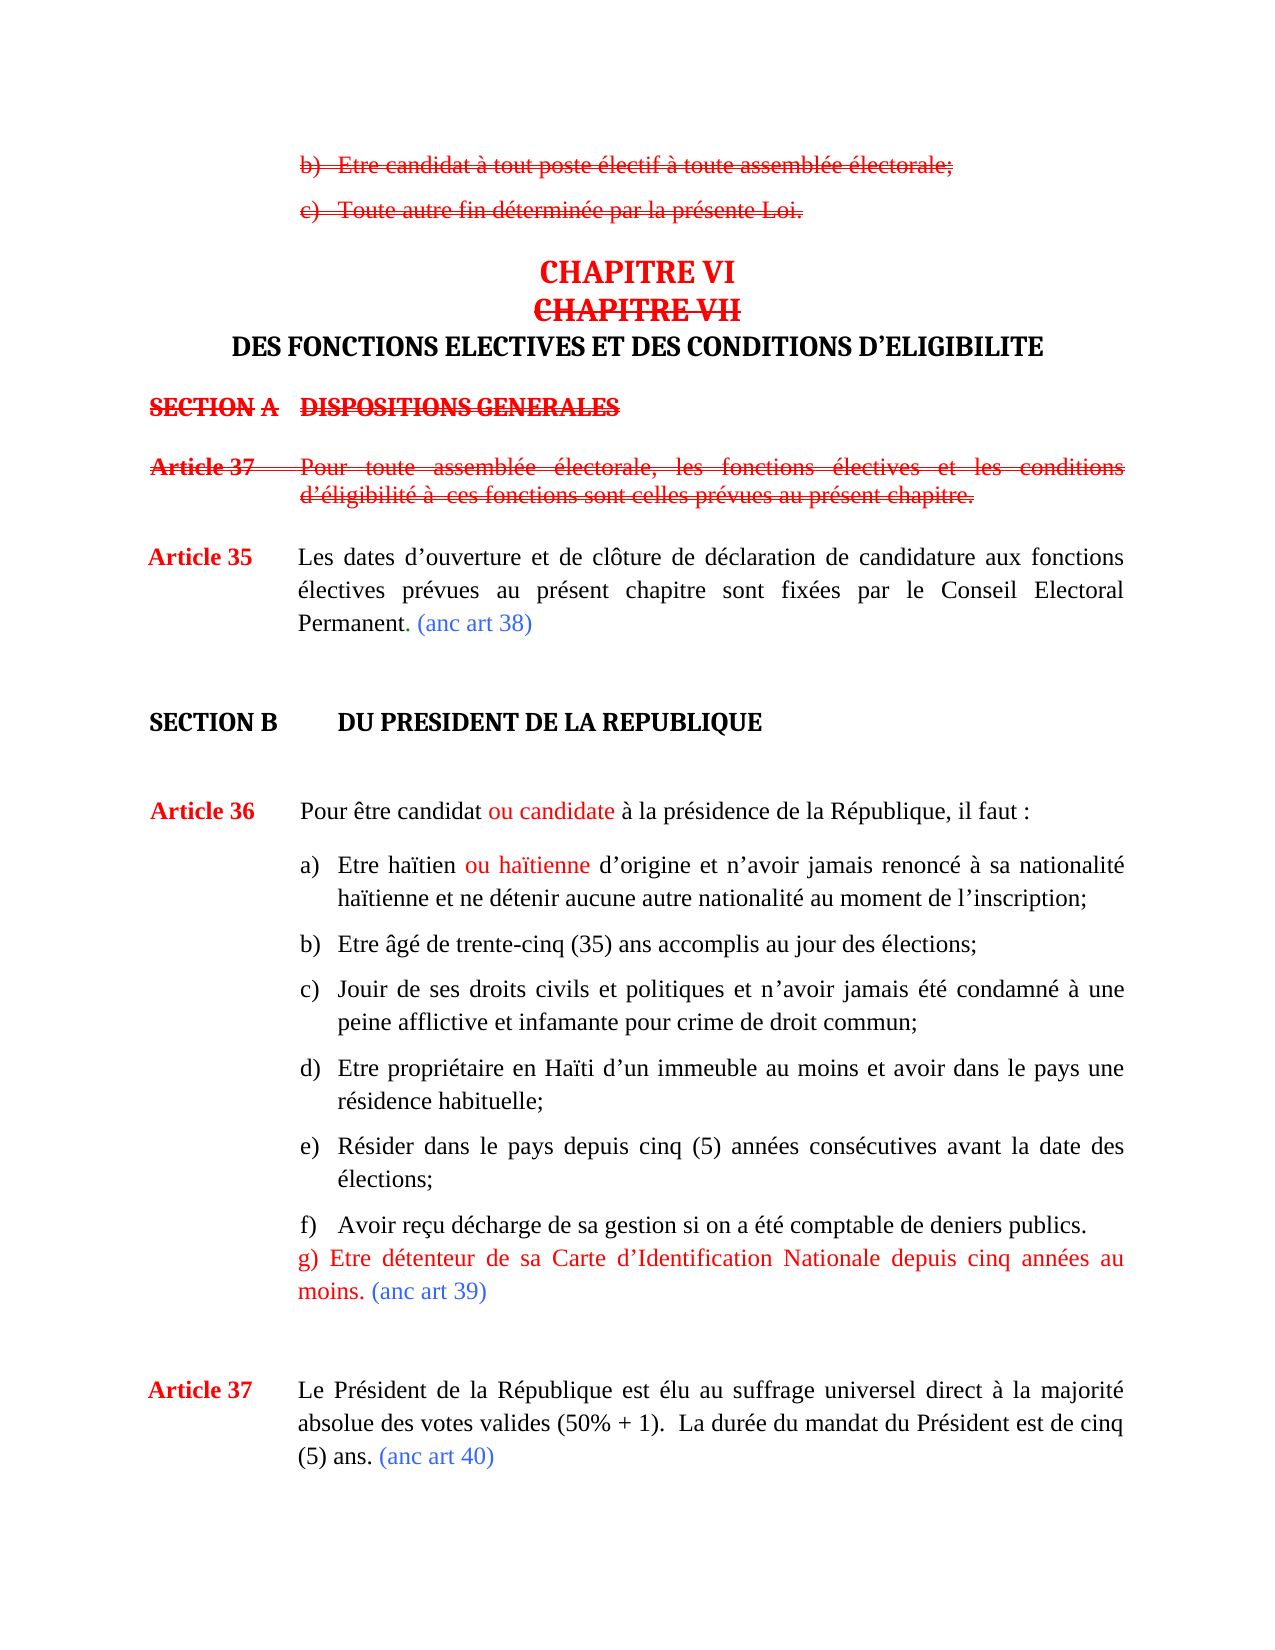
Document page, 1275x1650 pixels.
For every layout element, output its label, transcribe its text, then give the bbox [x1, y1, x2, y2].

text d) Etre propriétaire en Haïti d’un immeuble au moins et avoir dans le pays une résidence habituelle; [300, 1053, 1125, 1114]
text g) Etre détenteur de sa Carte d’Identification Nationale depuis cinq années au moins. (anc art 39) [148, 1243, 1125, 1305]
text a) Etre haïtien ou haïtienne d’origine et n’avoir jamais renoncé à sa nationalité haïtienne et ne détenir aucune autre nationalité au moment de l’inscription; [300, 850, 1125, 912]
text DES FONCTIONS ELECTIVES ET DES CONDITIONS D’ELIGIBILITE [150, 330, 1125, 363]
text SECTION A DISPOSITIONS GENERALES [150, 392, 1125, 423]
text c) Jouir de ses droits civils et politiques et n’avoir jamais été condamné à une peine afflictive et infamante pour crime de droit commun; [300, 974, 1125, 1036]
text CHAPITRE VI [150, 253, 1125, 291]
text Article 35 Les dates d’ouverture et de clôture de déclaration de candidature aux fonctions électives prévues au présent chapitre sont fixées par le Conseil Electoral Permanent. (anc art 38) [148, 542, 1125, 637]
text b) Etre âgé de trente-cinq (35) ans accomplis au jour des élections; [300, 929, 1125, 957]
text Article 37 Le Président de la République est élu au suffrage universel direct à la majorité absolue des votes valides (50% + 1). La durée du mandat du Président est de cinq (5) ans. (anc art 40) [148, 1375, 1125, 1470]
text b) Etre candidat à tout poste électif à toute assemblée électorale; [300, 150, 1125, 179]
text Article 36 Pour être candidat ou candidate à la présidence de la République, il faut : [150, 796, 1125, 825]
text c) Toute autre fin déterminée par la présente Loi. [150, 196, 1125, 224]
text Article 37 Pour toute assemblée électorale, les fonctions électives et les conditions d’éligibilité à ces fonctions sont celles prévues au présent chapitre. [150, 452, 1125, 467]
text Article 37 Pour toute assemblée électorale, les fonctions électives et les conditions d’éligibilité à ces fonctions sont celles prévues au présent chapitre. [150, 471, 1125, 509]
text SECTION B DU PRESIDENT DE LA REPUBLIQUE [150, 707, 1125, 738]
text e) Résider dans le pays depuis cinq (5) années consécutives avant la date des élections; [300, 1131, 1125, 1193]
text f) Avoir reçu décharge de sa gestion si on a été comptable de deniers publics. [300, 1210, 1125, 1239]
text CHAPITRE VII [150, 291, 1125, 330]
